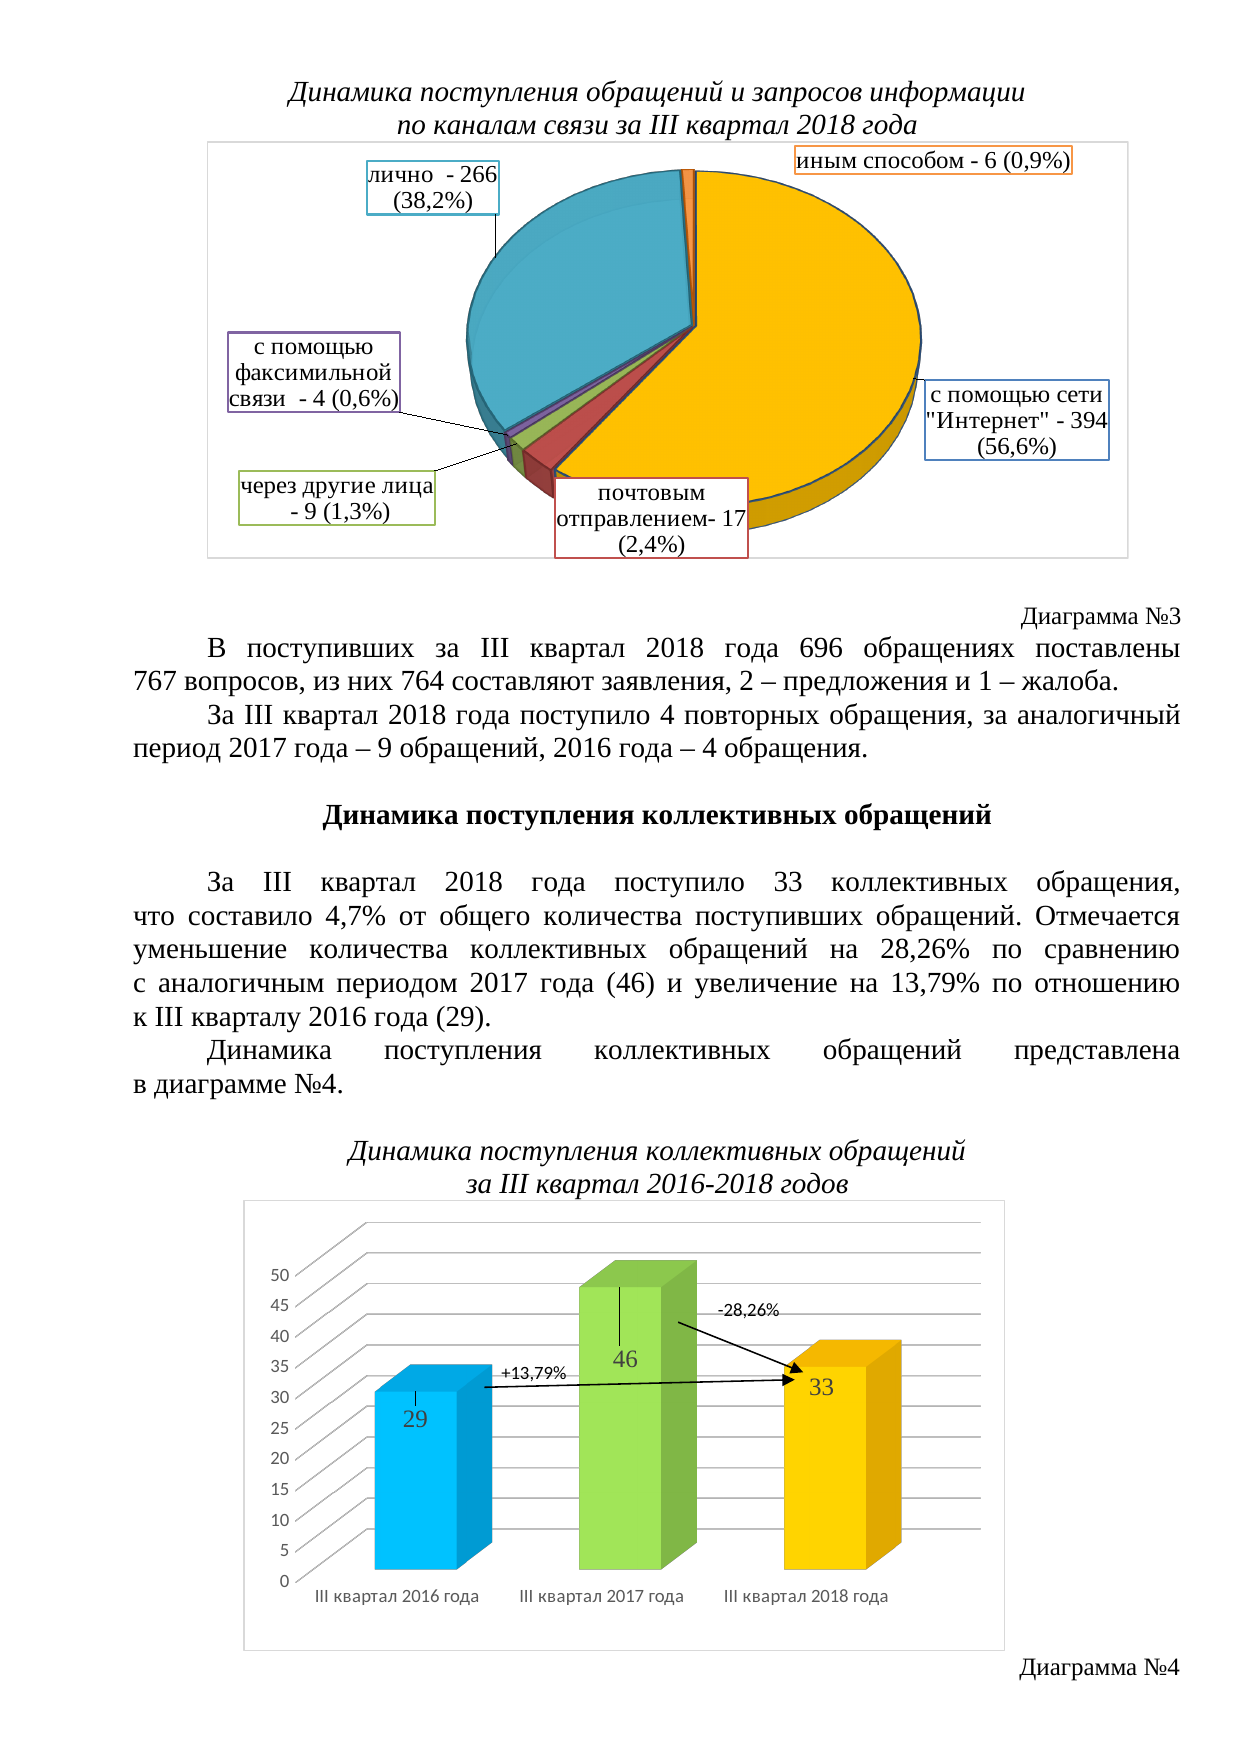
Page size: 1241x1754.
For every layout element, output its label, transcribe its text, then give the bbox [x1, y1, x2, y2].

text За III квартал 2018 года поступило 33 коллективных обращения, что составило 4,7% от общего количества поступивших обращений. Отмечается уменьшение количества коллективных обращений на 28,26% по сравнению с аналогичным периодом 2017 года (46) и увеличение на 13,79% по отношению к III кварталу 2016 года (29). [133, 864, 1181, 1032]
text Диаграмма №3 [133, 601, 1181, 630]
text Динамика поступления коллективных обращений [133, 797, 1181, 831]
text За III квартал 2018 года поступило 4 повторных обращения, за аналогичный период 2017 года – 9 обращений, 2016 года – 4 обращения. [133, 697, 1181, 764]
text Динамика поступления обращений и запросов информации [133, 74, 1181, 107]
text по каналам связи за III квартал 2018 года [133, 107, 1181, 141]
text Динамика поступления коллективных обращений [133, 1133, 1181, 1166]
text Диаграмма №4 [133, 1652, 1181, 1680]
text за III квартал 2016-2018 годов [133, 1166, 1181, 1200]
text Динамика поступления коллективных обращений представлена в диаграмме №4. [133, 1032, 1181, 1099]
text В поступивших за III квартал 2018 года 696 обращениях поставлены 767 вопросов, из них 764 составляют заявления, 2 – предложения и 1 – жалоба. [133, 630, 1181, 697]
